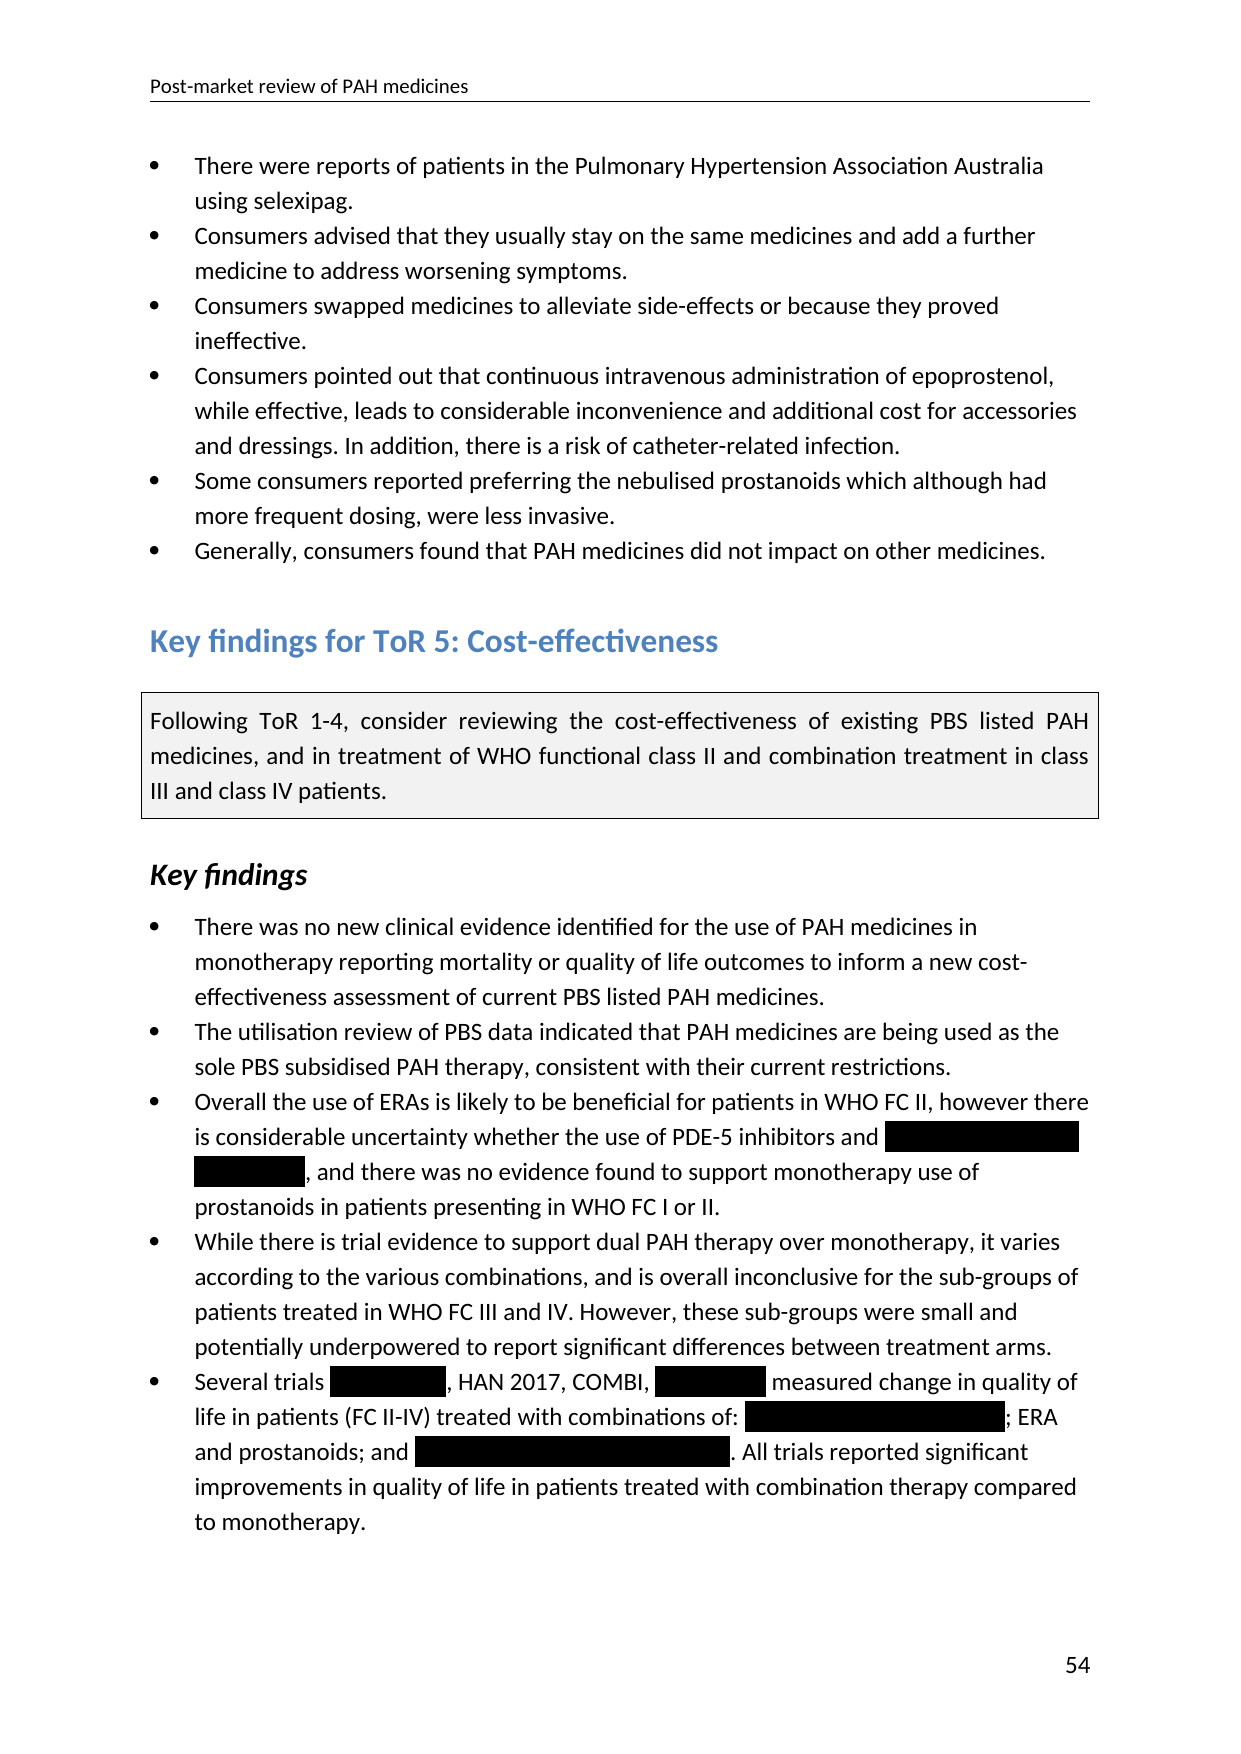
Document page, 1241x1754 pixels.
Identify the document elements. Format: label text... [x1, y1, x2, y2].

text Generally, consumers found that PAH medicines did not impact on other medicines. [150, 535, 1090, 566]
text Following ToR 1-4, consider reviewing the cost-effectiveness of existing PBS listed PAH medicines, and in treatment of WHO functional class II and combination treatment in class III and class IV patients. [142, 693, 1098, 818]
text Some consumers reported preferring the nebulised prostanoids which although had more frequent dosing, were less invasive. [150, 465, 1090, 531]
text There was no new clinical evidence identified for the use of PAH medicines in monotherapy reporting mortality or quality of life outcomes to inform a new cost-effectiveness assessment of current PBS listed PAH medicines. [150, 911, 1090, 1012]
subtitle Key findings [150, 855, 1090, 893]
subtitle Key findings for ToR 5: Cost-effectiveness [150, 620, 1090, 661]
text The utilisation review of PBS data indicated that PAH medicines are being used as the sole PBS subsidised PAH therapy, consistent with their current restrictions. [150, 1016, 1090, 1082]
text While there is trial evidence to support dual PAH therapy over monotherapy, it varies according to the various combinations, and is overall inconclusive for the sub-groups of patients treated in WHO FC III and IV. However, these sub-groups were small and potentially underpowered to report significant differences between treatment arms. [150, 1226, 1090, 1362]
text There were reports of patients in the Pulmonary Hypertension Association Australia using selexipag. [150, 150, 1090, 216]
text Consumers pointed out that continuous intravenous administration of epoprostenol, while effective, leads to considerable inconvenience and additional cost for accessories and dressings. In addition, there is a risk of catheter-related infection. [150, 360, 1090, 461]
text Overall the use of ERAs is likely to be beneficial for patients in WHO FC II, however there is considerable uncertainty whether the use of PDE-5 inhibitors and '''''''' '''''''''''''''''''''' ''' '''''''''''''''''''', and there was no evidence found to support monotherapy use of prostanoids in patients presenting in WHO FC I or II. [150, 1086, 1090, 1222]
text Several trials ''''''''''''''''''''', HAN 2017, COMBI, '''''''''''''''''''' measured change in quality of life in patients (FC II-IV) treated with combinations of: ''''''''' '''''''' ''''''''''' ''''''''''''''''; ERA and prostanoids; and ''''''' ''''''''''''' ''''' ''''''' '''''''''''''''''''''. All trials reported significant improvements in quality of life in patients treated with combination therapy compared to monotherapy. [150, 1366, 1090, 1537]
text Consumers advised that they usually stay on the same medicines and add a further medicine to address worsening symptoms. [150, 220, 1090, 286]
text Consumers swapped medicines to alleviate side-effects or because they proved ineffective. [150, 290, 1090, 356]
